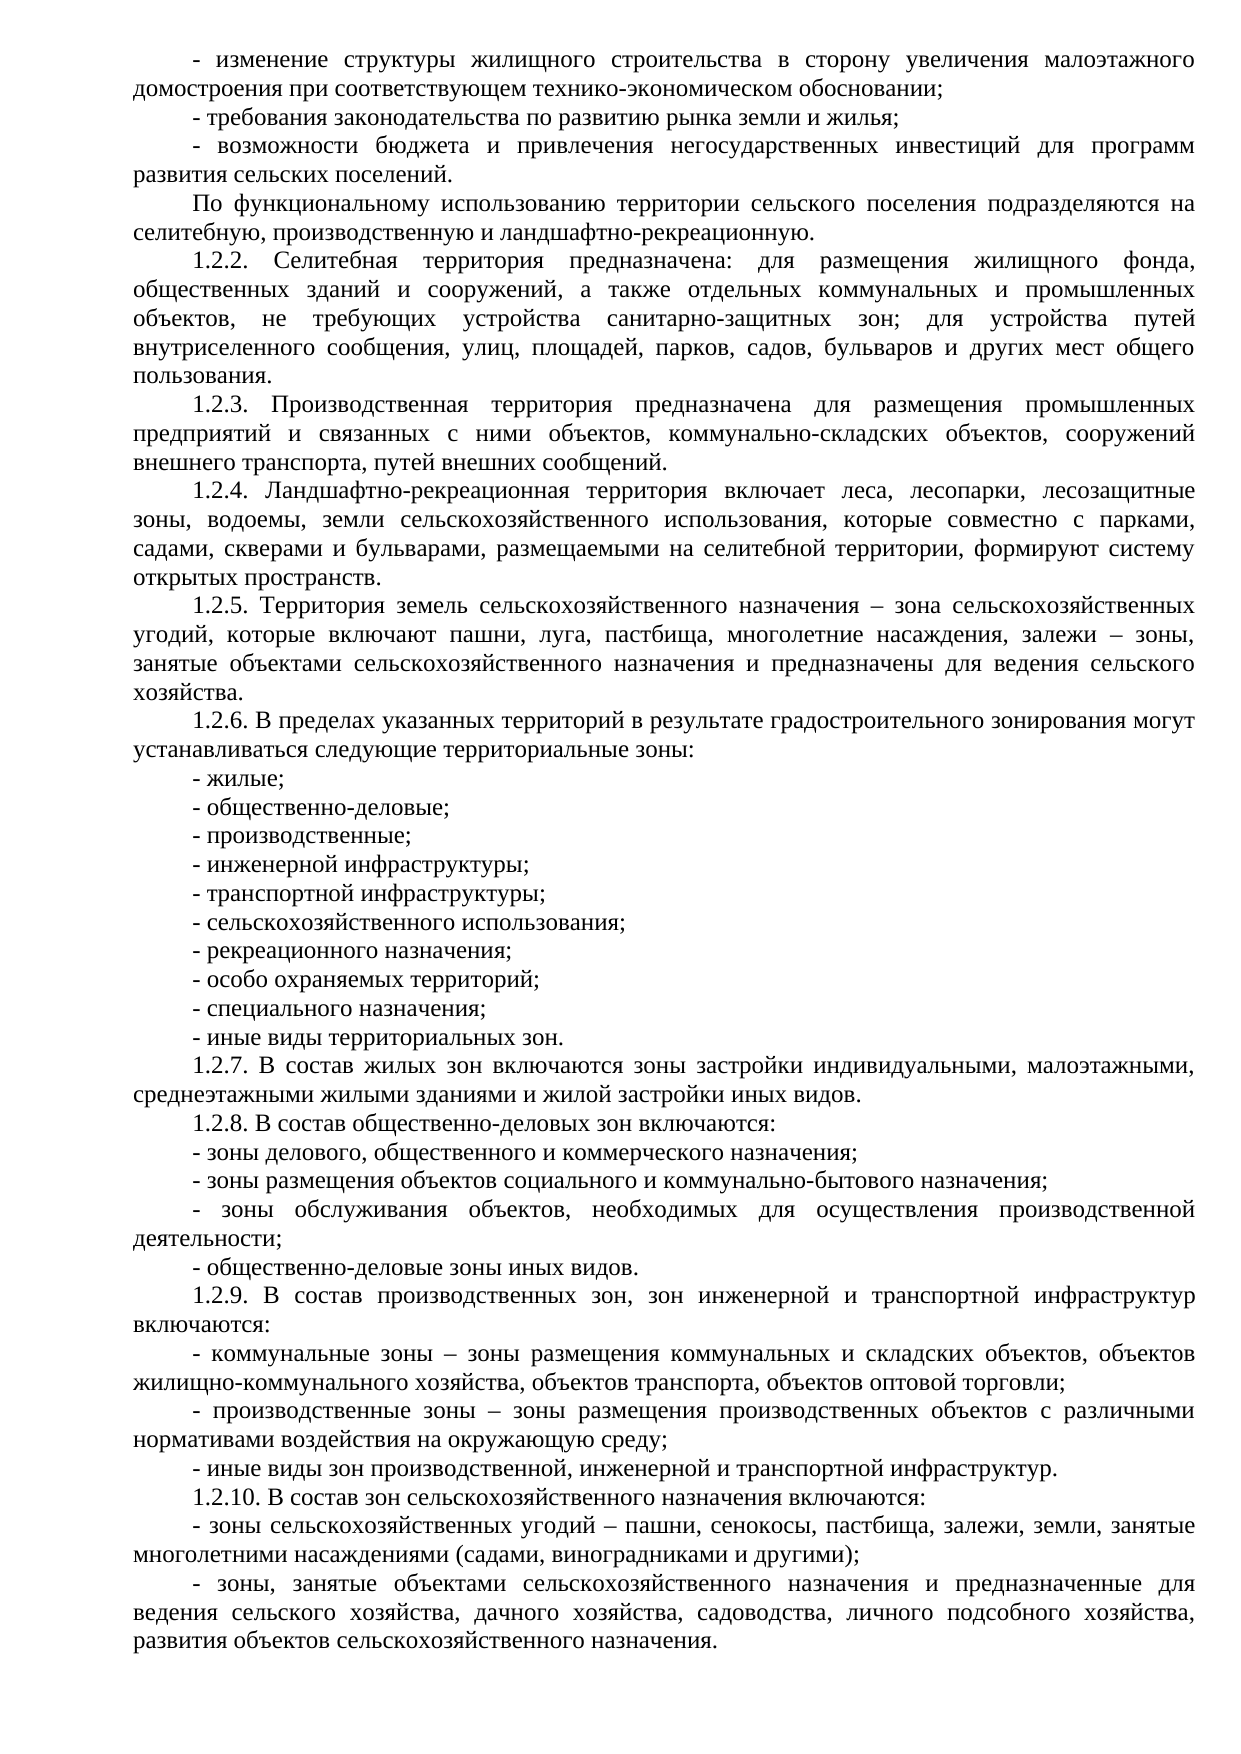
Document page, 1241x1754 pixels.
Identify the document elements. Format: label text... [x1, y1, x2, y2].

text - коммунальные зоны – зоны размещения коммунальных и складских объектов, объектов жилищно-коммунального хозяйства, объектов транспорта, объектов оптовой торговли; [133, 1338, 1196, 1396]
text - изменение структуры жилищного строительства в сторону увеличения малоэтажного домостроения при соответствующем технико-экономическом обосновании; [133, 44, 1196, 102]
text - зоны делового, общественного и коммерческого назначения; [133, 1137, 1196, 1166]
text - зоны размещения объектов социального и коммунально-бытового назначения; [133, 1166, 1196, 1194]
text - общественно-деловые зоны иных видов. [133, 1252, 1196, 1281]
text - особо охраняемых территорий; [133, 964, 1196, 993]
text 1.2.4. Ландшафтно-рекреационная территория включает леса, лесопарки, лесозащитные зоны, водоемы, земли сельскохозяйственного использования, которые совместно с парками, садами, скверами и бульварами, размещаемыми на селитебной территории, формируют систему открытых пространств. [133, 476, 1196, 591]
text - зоны, занятые объектами сельскохозяйственного назначения и предназначенные для ведения сельского хозяйства, дачного хозяйства, садоводства, личного подсобного хозяйства, развития объектов сельскохозяйственного назначения. [133, 1568, 1196, 1654]
text - инженерной инфраструктуры; [133, 849, 1196, 878]
text - сельскохозяйственного использования; [133, 907, 1196, 936]
text - рекреационного назначения; [133, 936, 1196, 964]
text 1.2.3. Производственная территория предназначена для размещения промышленных предприятий и связанных с ними объектов, коммунально-складских объектов, сооружений внешнего транспорта, путей внешних сообщений. [133, 389, 1196, 476]
text - общественно-деловые; [133, 792, 1196, 821]
text - требования законодательства по развитию рынка земли и жилья; [133, 102, 1196, 131]
text 1.2.9. В состав производственных зон, зон инженерной и транспортной инфраструктур включаются: [133, 1281, 1196, 1338]
text - возможности бюджета и привлечения негосударственных инвестиций для программ развития сельских поселений. [133, 131, 1196, 188]
text - зоны обслуживания объектов, необходимых для осуществления производственной деятельности; [133, 1194, 1196, 1252]
text - производственные; [133, 821, 1196, 849]
text - жилые; [133, 763, 1196, 792]
text - иные виды зон производственной, инженерной и транспортной инфраструктур. [133, 1453, 1196, 1482]
text 1.2.8. В состав общественно-деловых зон включаются: [133, 1108, 1196, 1137]
text 1.2.2. Селитебная территория предназначена: для размещения жилищного фонда, общественных зданий и сооружений, а также отдельных коммунальных и промышленных объектов, не требующих устройства санитарно-защитных зон; для устройства путей внутриселенного сообщения, улиц, площадей, парков, садов, бульваров и других мест общего пользования. [133, 246, 1196, 389]
text 1.2.7. В состав жилых зон включаются зоны застройки индивидуальными, малоэтажными, среднеэтажными жилыми зданиями и жилой застройки иных видов. [133, 1051, 1196, 1108]
text - транспортной инфраструктуры; [133, 878, 1196, 907]
text 1.2.6. В пределах указанных территорий в результате градостроительного зонирования могут устанавливаться следующие территориальные зоны: [133, 706, 1196, 763]
text - производственные зоны – зоны размещения производственных объектов с различными нормативами воздействия на окружающую среду; [133, 1396, 1196, 1453]
text - специального назначения; [133, 993, 1196, 1022]
text 1.2.10. В состав зон сельскохозяйственного назначения включаются: [133, 1482, 1196, 1511]
text 1.2.5. Территория земель сельскохозяйственного назначения – зона сельскохозяйственных угодий, которые включают пашни, луга, пастбища, многолетние насаждения, залежи – зоны, занятые объектами сельскохозяйственного назначения и предназначены для ведения сельского хозяйства. [133, 591, 1196, 706]
text - иные виды территориальных зон. [133, 1022, 1196, 1051]
text - зоны сельскохозяйственных угодий – пашни, сенокосы, пастбища, залежи, земли, занятые многолетними насаждениями (садами, виноградниками и другими); [133, 1511, 1196, 1568]
text По функциональному использованию территории сельского поселения подразделяются на селитебную, производственную и ландшафтно-рекреационную. [133, 188, 1196, 246]
